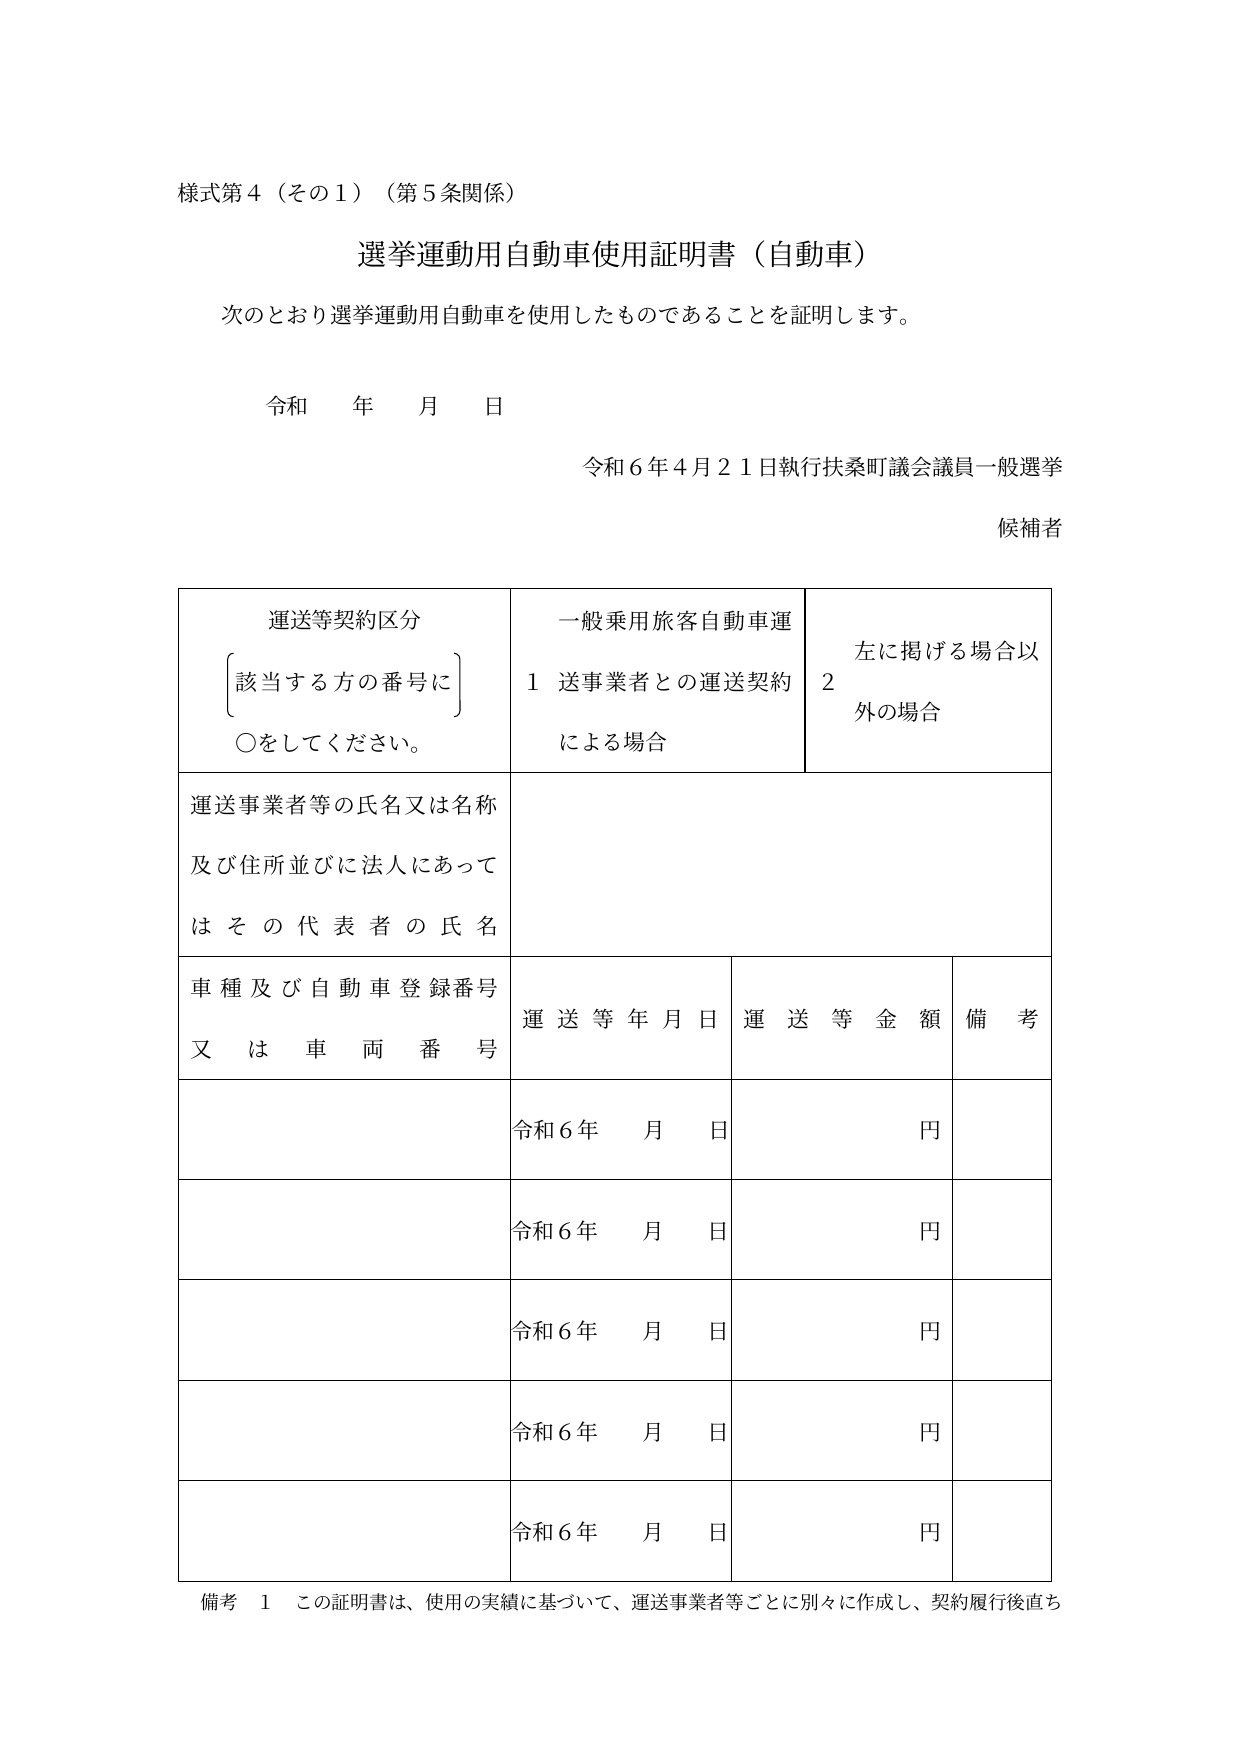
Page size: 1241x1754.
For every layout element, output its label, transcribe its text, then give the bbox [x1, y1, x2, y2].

text 令和６年４月２１日執行扶桑町議会議員一般選挙 [177, 436, 1063, 496]
table_cell [179, 650, 235, 772]
table_cell 車種及び自動車登録番号又は車両番号 [179, 957, 510, 1078]
table_cell [179, 1280, 510, 1380]
table_cell 円 [732, 1481, 952, 1581]
table_header 運送等契約区分 [179, 589, 510, 649]
table_cell [953, 1280, 1051, 1380]
table_cell 令和６年 月 日 [511, 1080, 731, 1179]
table_cell 令和６年 月 日 [511, 1481, 731, 1581]
table_cell 運送等年月日 [511, 957, 731, 1078]
table_cell [953, 1381, 1051, 1480]
text 様式第４（その１）（第５条関係） [177, 162, 1063, 223]
table_cell 円 [732, 1381, 952, 1480]
table_cell [453, 650, 510, 772]
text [182, 1588, 1063, 1614]
table_cell 令和６年 月 日 [511, 1180, 731, 1279]
table_cell [953, 1080, 1051, 1179]
table_cell 円 [732, 1280, 952, 1380]
table_cell [179, 1381, 510, 1480]
text 令和 年 月 日 [177, 375, 1063, 436]
text 選挙運動用自動車使用証明書（自動車） [177, 223, 1063, 283]
table_cell 令和６年 月 日 [511, 1381, 731, 1480]
table_cell 運送事業者等の氏名又は名称及び住所並びに法人にあってはその代表者の氏名 [179, 773, 510, 956]
table_cell 備考 [953, 957, 1051, 1078]
table_cell [953, 1481, 1051, 1581]
table_header １ [511, 589, 557, 772]
table_cell [953, 1180, 1051, 1279]
table_header ２ [806, 589, 853, 772]
table_header 左に掲げる場合以外の場合 [853, 589, 1051, 772]
table_cell 該当する方の番号に〇をしてください｡ [235, 650, 453, 772]
table_cell [179, 1080, 510, 1179]
table_cell [511, 773, 1051, 956]
table_header 一般乗用旅客自動車運送事業者との運送契約による場合 [558, 589, 804, 772]
table_cell 令和６年 月 日 [511, 1280, 731, 1380]
table_cell 円 [732, 1180, 952, 1279]
table_cell [179, 1180, 510, 1279]
table_cell 運送等金額 [732, 957, 952, 1078]
text 候補者 [177, 496, 1063, 557]
table_cell 円 [732, 1080, 952, 1179]
table_cell [179, 1481, 510, 1581]
text 次のとおり選挙運動用自動車を使用したものであることを証明します。 [177, 283, 1063, 344]
